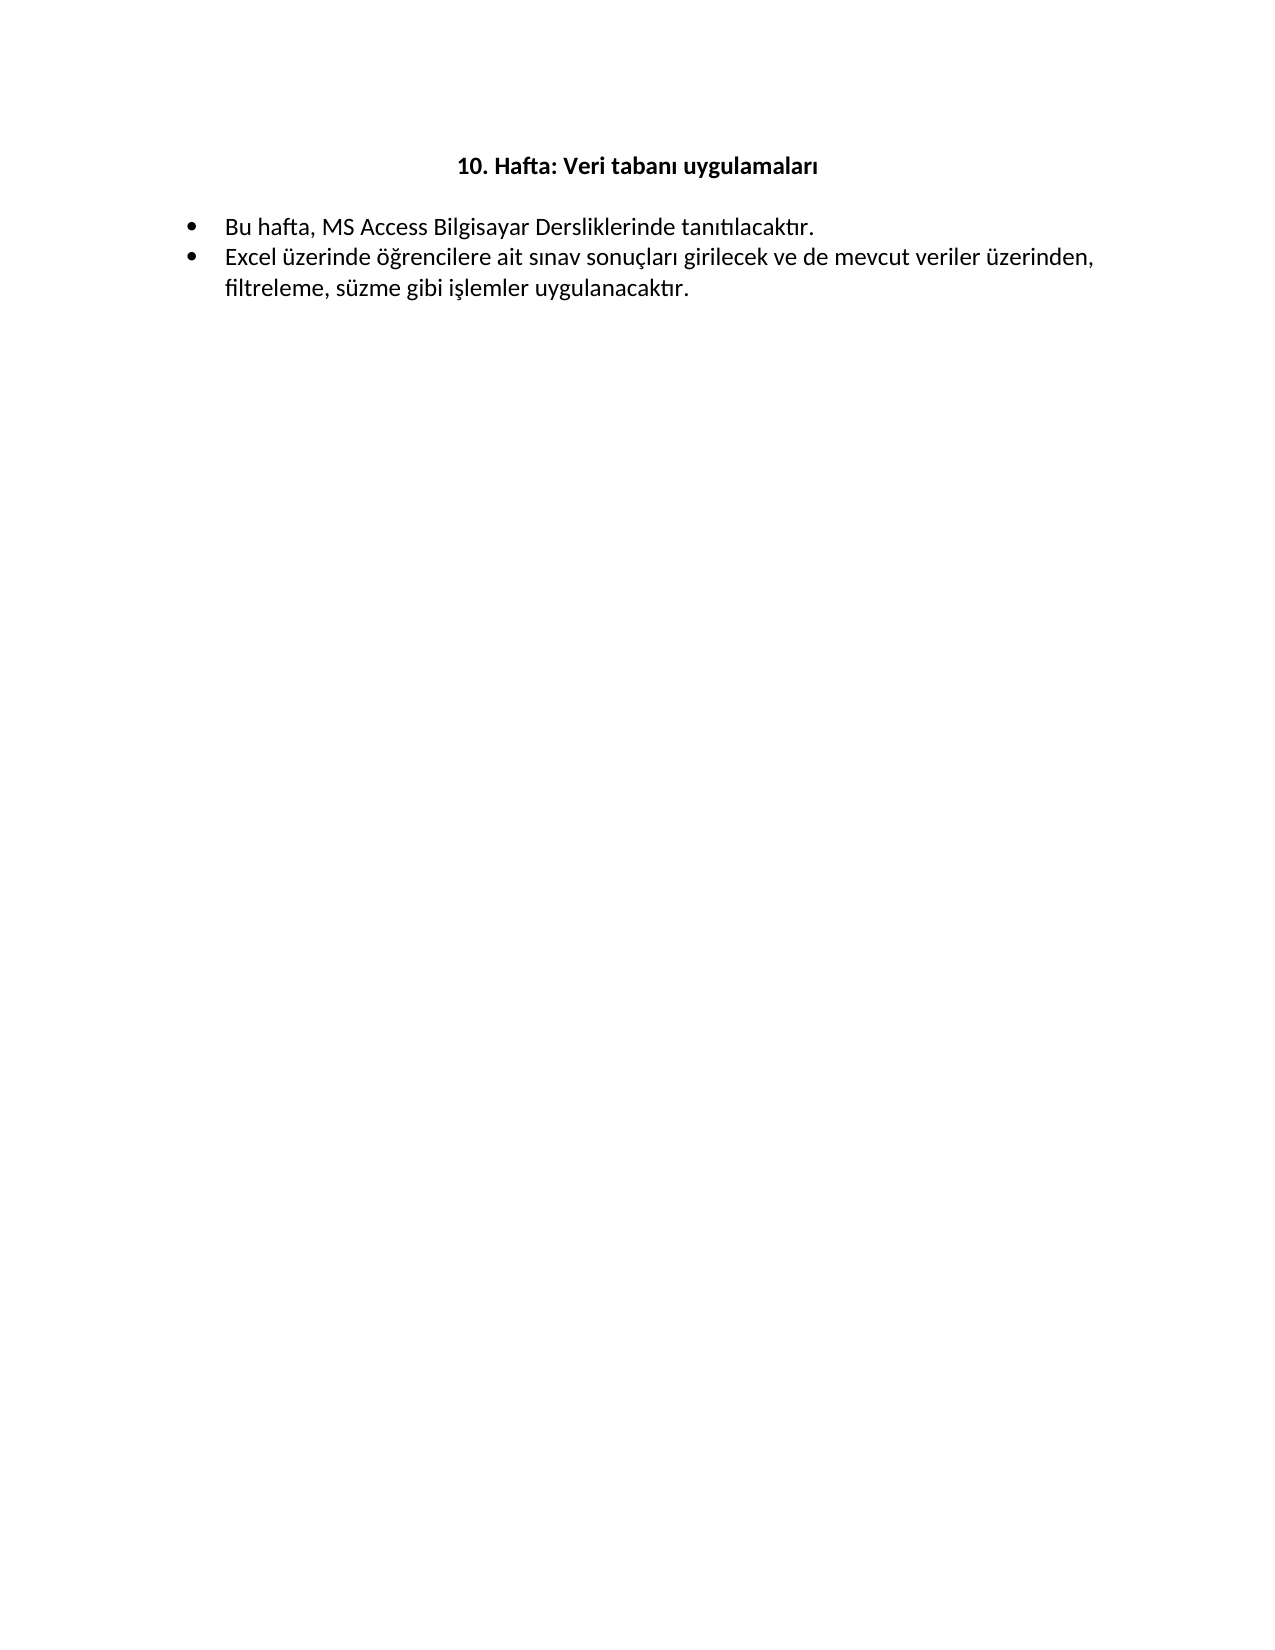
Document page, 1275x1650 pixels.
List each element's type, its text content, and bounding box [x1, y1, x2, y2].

list Bu hafta, MS Access Bilgisayar Dersliklerinde tanıtılacaktır. [187, 211, 1125, 242]
text 10. Hafta: Veri tabanı uygulamaları [150, 150, 1125, 181]
list Excel üzerinde öğrencilere ait sınav sonuçları girilecek ve de mevcut veriler üzerinden, filtreleme, süzme gibi işlemler uygulanacaktır. [187, 242, 1125, 303]
